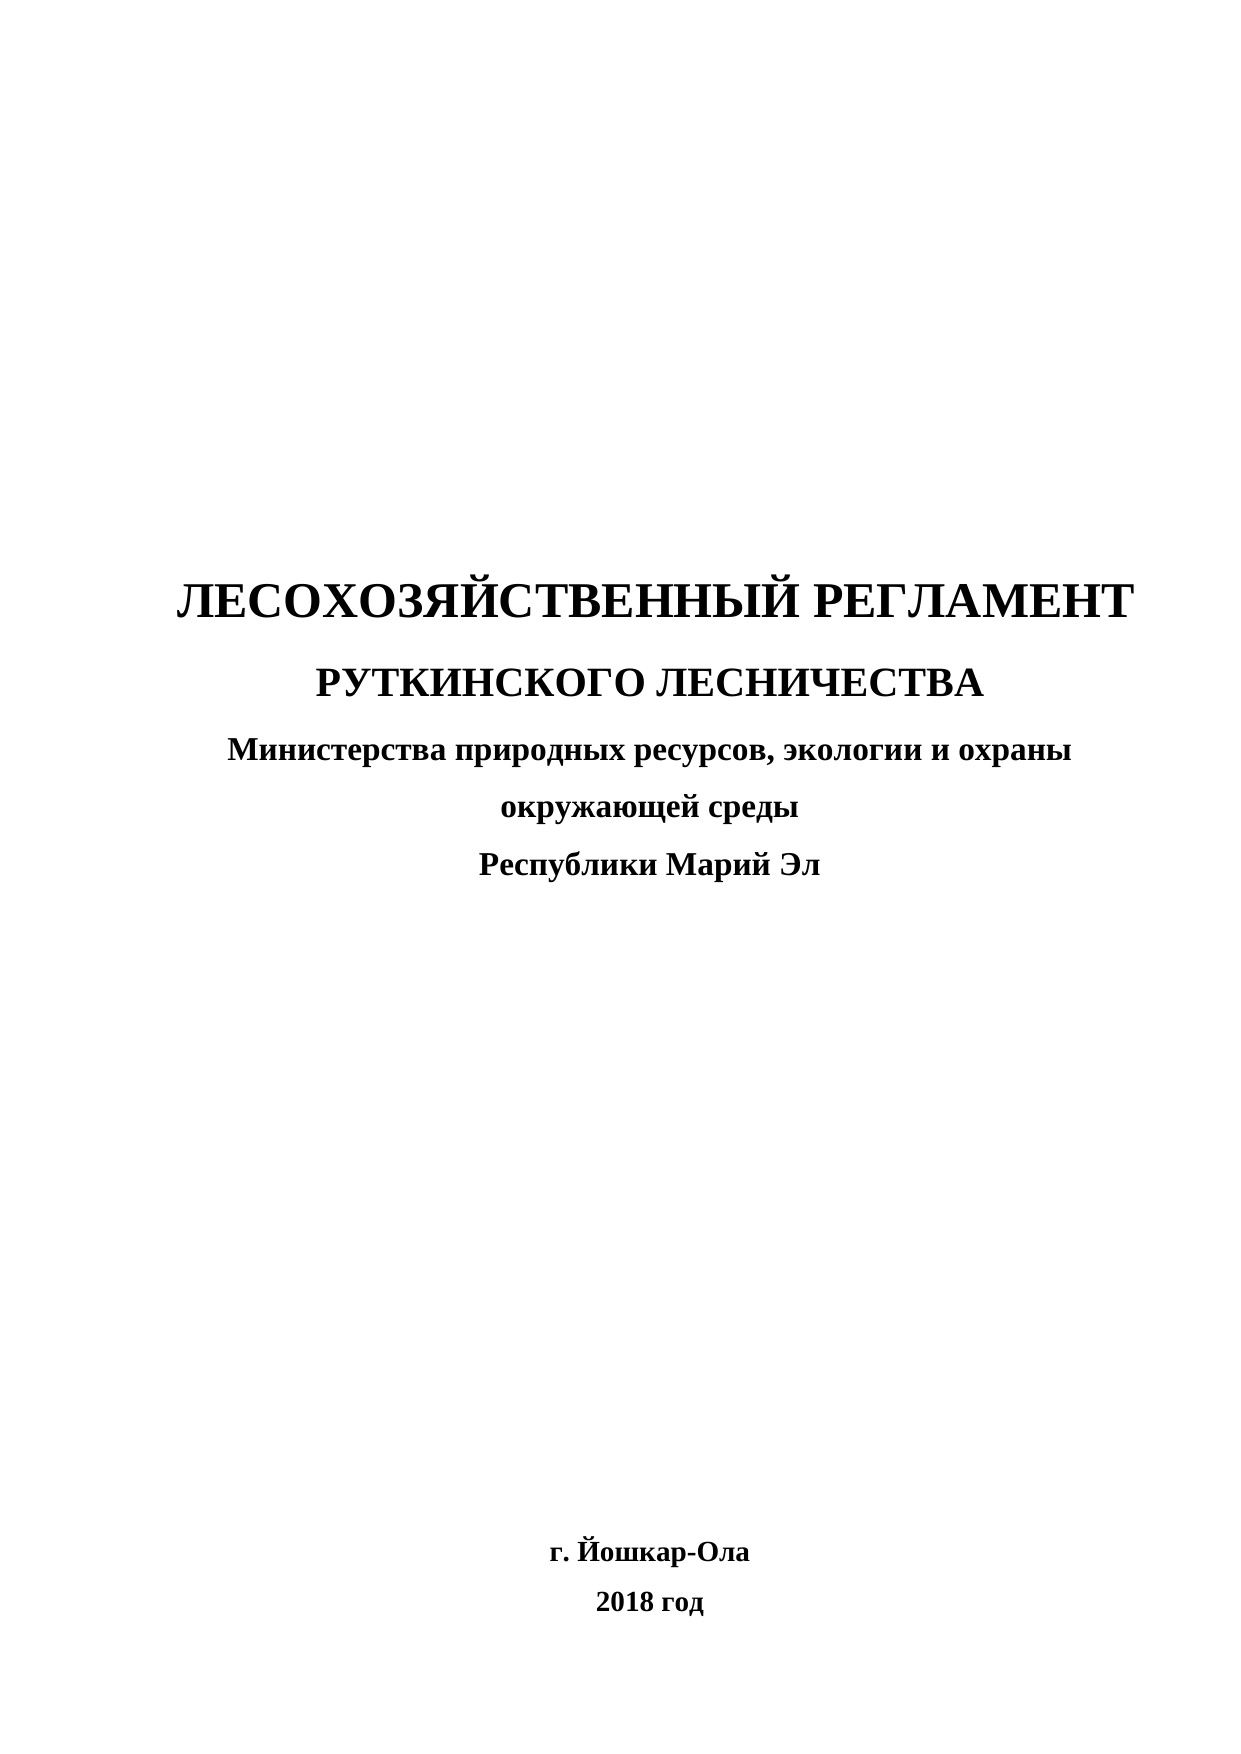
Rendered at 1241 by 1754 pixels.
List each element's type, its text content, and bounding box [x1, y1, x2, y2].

text ЛЕСОХОЗЯЙСТВЕННЫЙ РЕГЛАМЕНТ [152, 571, 1160, 628]
text г. Йошкар-Ола [148, 1534, 1152, 1568]
text РУТКИНСКОГО ЛЕСНИЧЕСТВА [148, 657, 1152, 705]
text 2018 год [148, 1584, 1152, 1618]
text Министерства природных ресурсов, экологии и охраны окружающей среды [148, 729, 1152, 825]
text Республики Марий Эл [148, 844, 1152, 882]
